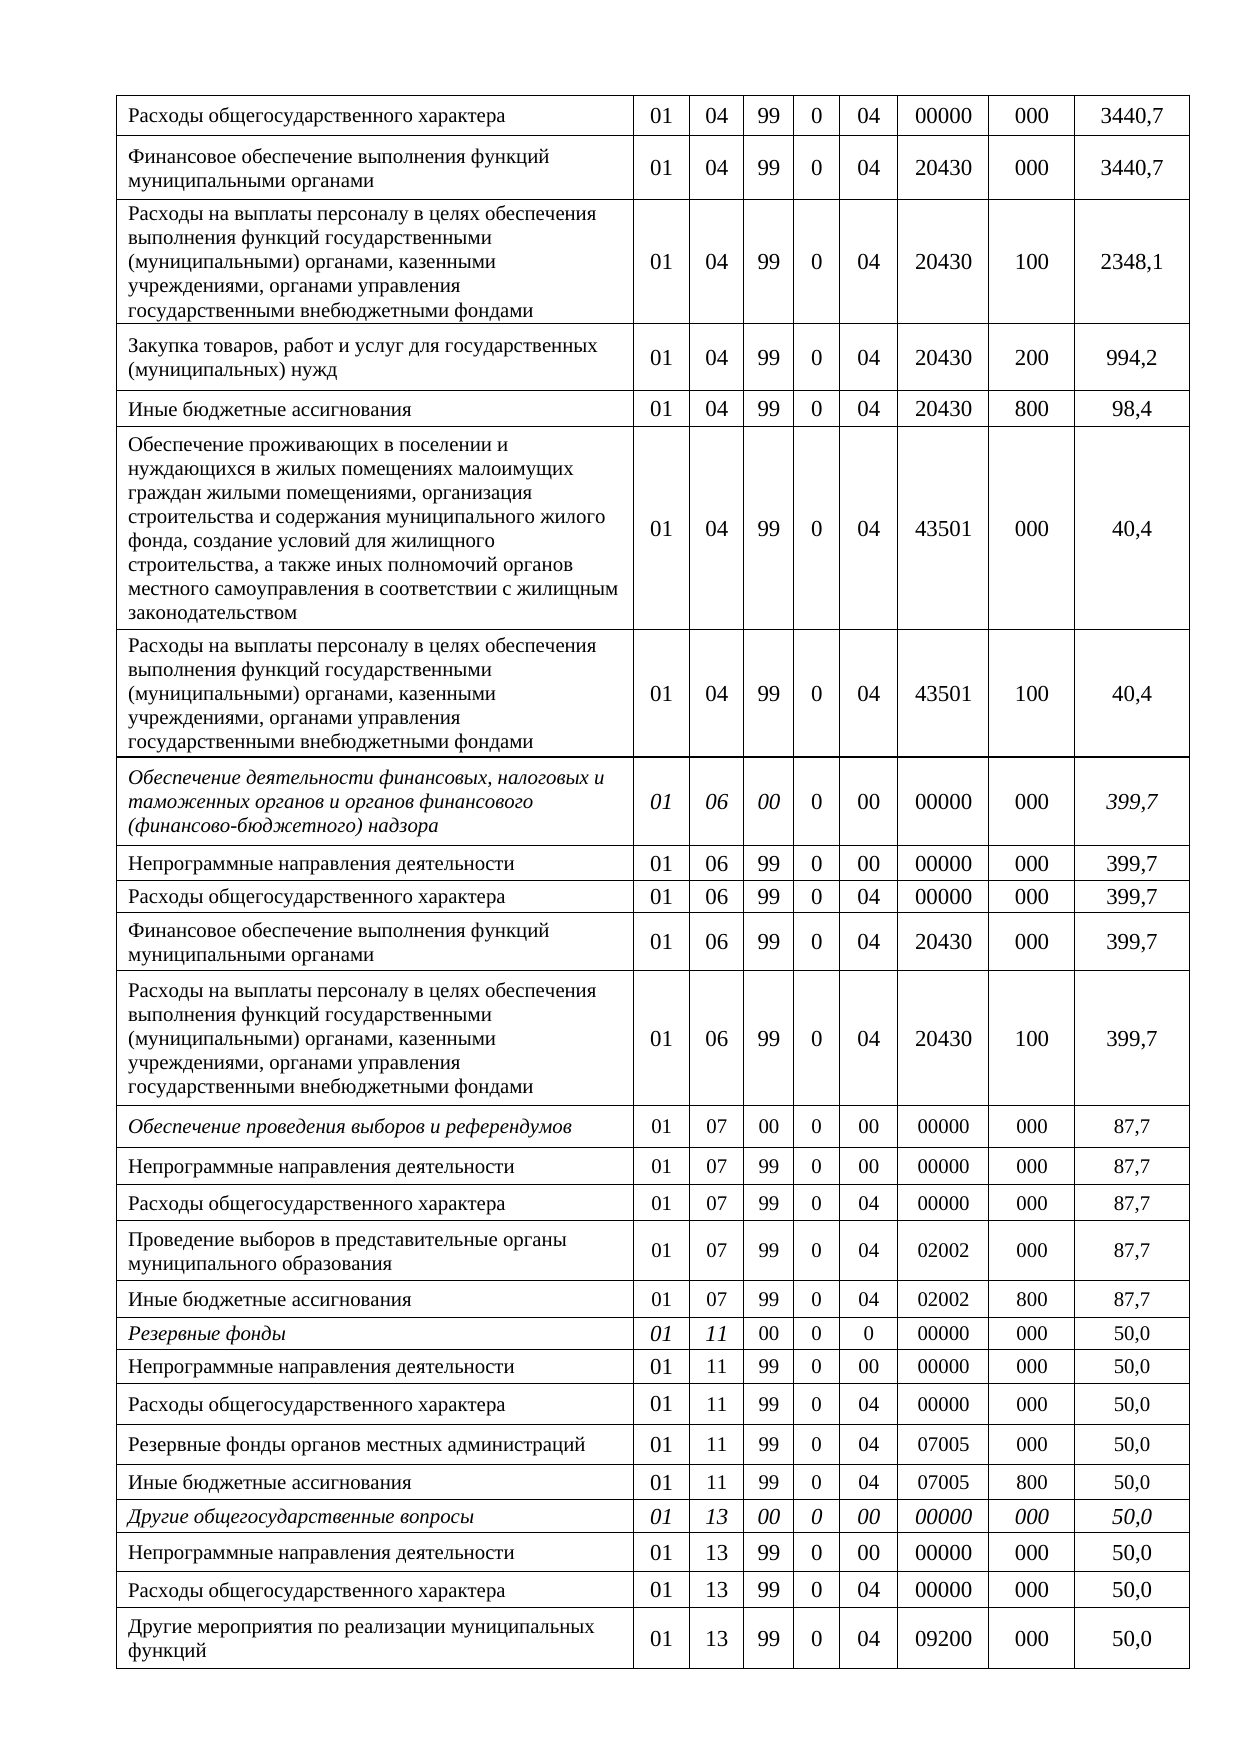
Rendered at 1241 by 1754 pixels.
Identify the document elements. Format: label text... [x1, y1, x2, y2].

table_cell 04 [840, 200, 897, 323]
table_cell 99 [744, 200, 793, 323]
table_cell 0 [794, 427, 839, 629]
table_cell 04 [840, 630, 897, 756]
table_cell 06 [690, 971, 743, 1105]
table_cell 40,4 [1075, 427, 1189, 629]
table_cell 04 [840, 136, 897, 199]
table_cell Расходы общегосударственного характера [117, 1185, 633, 1220]
table_cell 01 [634, 1318, 689, 1348]
table_cell 50,0 [1075, 1318, 1189, 1348]
table_cell 0 [794, 1384, 839, 1423]
table_cell 06 [690, 913, 743, 970]
table_cell 00 [840, 1148, 897, 1184]
table_cell 000 [989, 1221, 1074, 1280]
table_cell 000 [989, 1350, 1074, 1383]
table_cell 99 [744, 1350, 793, 1383]
table_cell 0 [794, 971, 839, 1105]
table_cell 0 [794, 1148, 839, 1184]
table_cell 13 [690, 1572, 743, 1607]
table_cell 01 [634, 427, 689, 629]
table_cell Обеспечение проживающих в поселении и нуждающихся в жилых помещениях малоимущих граждан жилыми помещениями, организация строительства и содержания муниципального жилого фонда, создание условий для жилищного строительства, а также иных полномочий органов местного самоуправления в соответствии с жилищным законодательством [117, 427, 633, 629]
table_cell Непрограммные направления деятельности [117, 1148, 633, 1184]
table_cell 0 [794, 1318, 839, 1348]
table_cell 01 [634, 1148, 689, 1184]
table_cell 04 [840, 1608, 897, 1668]
table_cell 0 [794, 881, 839, 912]
table_cell 13 [690, 1533, 743, 1571]
table_cell 99 [744, 96, 793, 135]
table_cell 99 [744, 846, 793, 879]
table_cell 50,0 [1075, 1533, 1189, 1571]
table_cell 100 [989, 971, 1074, 1105]
table_cell 0 [794, 1608, 839, 1668]
table_cell 99 [744, 136, 793, 199]
table_cell 000 [989, 1185, 1074, 1220]
table_cell 99 [744, 630, 793, 756]
table_cell 01 [634, 1106, 689, 1147]
table_cell Другие общегосударственные вопросы [117, 1500, 633, 1532]
table_cell 04 [690, 630, 743, 756]
table_cell 000 [989, 1384, 1074, 1423]
table_cell 04 [840, 427, 897, 629]
table_cell 00000 [898, 1148, 988, 1184]
table_cell 0 [794, 1500, 839, 1532]
table_cell Расходы общегосударственного характера [117, 881, 633, 912]
table_cell 0 [794, 324, 839, 390]
table_cell 399,7 [1075, 971, 1189, 1105]
table_cell 0 [794, 1350, 839, 1383]
table_cell 07 [690, 1148, 743, 1184]
table_cell 000 [989, 96, 1074, 135]
table_cell 20430 [898, 913, 988, 970]
table_cell 99 [744, 1185, 793, 1220]
table_cell 399,7 [1075, 758, 1189, 845]
table_cell 800 [989, 391, 1074, 426]
table_cell 99 [744, 1384, 793, 1423]
table_cell Расходы общегосударственного характера [117, 96, 633, 135]
table_cell 0 [794, 1425, 839, 1463]
table_cell 04 [690, 427, 743, 629]
table_cell 01 [634, 1533, 689, 1571]
table_cell 04 [840, 324, 897, 390]
table_cell Непрограммные направления деятельности [117, 1533, 633, 1571]
table_cell 000 [989, 427, 1074, 629]
table_cell 01 [634, 1425, 689, 1463]
table_cell Проведение выборов в представительные органы муниципального образования [117, 1221, 633, 1280]
table_cell 00 [744, 1318, 793, 1348]
table_cell 01 [634, 971, 689, 1105]
table_cell 50,0 [1075, 1425, 1189, 1463]
table_cell 87,7 [1075, 1221, 1189, 1280]
table_cell 99 [744, 1533, 793, 1571]
table_cell 00000 [898, 96, 988, 135]
table_cell Резервные фонды органов местных администраций [117, 1425, 633, 1463]
table_cell 01 [634, 1281, 689, 1317]
table_cell 01 [634, 96, 689, 135]
table_cell 01 [634, 1572, 689, 1607]
table_cell 99 [744, 913, 793, 970]
table_cell 07 [690, 1281, 743, 1317]
table_cell 0 [794, 630, 839, 756]
table_cell 0 [794, 1221, 839, 1280]
table_cell 000 [989, 136, 1074, 199]
table_cell 04 [690, 136, 743, 199]
table_cell 00 [840, 758, 897, 845]
table_cell 01 [634, 1465, 689, 1499]
table_cell 000 [989, 1318, 1074, 1348]
table_cell 01 [634, 200, 689, 323]
table_cell 399,7 [1075, 881, 1189, 912]
table_cell 0 [794, 200, 839, 323]
table_cell 000 [989, 758, 1074, 845]
table_cell 04 [840, 881, 897, 912]
table_cell Резервные фонды [117, 1318, 633, 1348]
table_cell Непрограммные направления деятельности [117, 1350, 633, 1383]
table_cell 800 [989, 1465, 1074, 1499]
table_cell 11 [690, 1318, 743, 1348]
table_cell 99 [744, 1608, 793, 1668]
table_cell 00 [840, 1533, 897, 1571]
table_cell Закупка товаров, работ и услуг для государственных (муниципальных) нужд [117, 324, 633, 390]
table_cell 00000 [898, 1500, 988, 1532]
table_cell 99 [744, 1465, 793, 1499]
table_cell 00000 [898, 1572, 988, 1607]
table_cell 00 [840, 1106, 897, 1147]
table_cell 99 [744, 881, 793, 912]
table_cell 0 [794, 391, 839, 426]
table_cell Обеспечение деятельности финансовых, налоговых и таможенных органов и органов финансового (финансово-бюджетного) надзора [117, 758, 633, 845]
table_cell Финансовое обеспечение выполнения функций муниципальными органами [117, 913, 633, 970]
table_cell 04 [840, 1465, 897, 1499]
table_cell 2348,1 [1075, 200, 1189, 323]
table_cell 00 [744, 1106, 793, 1147]
table_cell 99 [744, 1148, 793, 1184]
table_cell 07 [690, 1185, 743, 1220]
table_cell 0 [794, 1281, 839, 1317]
table_cell 50,0 [1075, 1572, 1189, 1607]
table_cell 00000 [898, 1106, 988, 1147]
table_cell 000 [989, 846, 1074, 879]
table_cell 50,0 [1075, 1500, 1189, 1532]
table_cell 99 [744, 1221, 793, 1280]
table_cell 01 [634, 758, 689, 845]
table_cell 50,0 [1075, 1465, 1189, 1499]
table_cell Расходы общегосударственного характера [117, 1572, 633, 1607]
table_cell 3440,7 [1075, 96, 1189, 135]
table_cell 11 [690, 1384, 743, 1423]
table_cell 98,4 [1075, 391, 1189, 426]
table_cell 20430 [898, 971, 988, 1105]
table_cell 000 [989, 1533, 1074, 1571]
table_cell 0 [794, 758, 839, 845]
table_cell 00000 [898, 1384, 988, 1423]
table_cell 800 [989, 1281, 1074, 1317]
table_cell 87,7 [1075, 1106, 1189, 1147]
table_cell 01 [634, 136, 689, 199]
table_cell Иные бюджетные ассигнования [117, 1281, 633, 1317]
table_cell 00000 [898, 846, 988, 879]
table_cell 99 [744, 324, 793, 390]
table_cell 0 [794, 1533, 839, 1571]
table_cell 87,7 [1075, 1281, 1189, 1317]
table_cell 04 [840, 1425, 897, 1463]
table_cell 0 [794, 1465, 839, 1499]
table_cell 00000 [898, 1533, 988, 1571]
table_cell Непрограммные направления деятельности [117, 846, 633, 879]
table_cell 00000 [898, 1350, 988, 1383]
table_cell Финансовое обеспечение выполнения функций муниципальными органами [117, 136, 633, 199]
table_cell Иные бюджетные ассигнования [117, 1465, 633, 1499]
table_cell 000 [989, 1572, 1074, 1607]
table_cell 04 [690, 391, 743, 426]
table_cell 20430 [898, 200, 988, 323]
table_cell 87,7 [1075, 1185, 1189, 1220]
table_cell 01 [634, 913, 689, 970]
table_cell 06 [690, 758, 743, 845]
table_cell 01 [634, 1384, 689, 1423]
table_cell 11 [690, 1350, 743, 1383]
table_cell 11 [690, 1425, 743, 1463]
table_cell 000 [989, 1608, 1074, 1668]
table_cell 01 [634, 1350, 689, 1383]
table_cell 100 [989, 630, 1074, 756]
table_cell 000 [989, 1425, 1074, 1463]
table_cell 00 [744, 758, 793, 845]
table_cell 01 [634, 391, 689, 426]
table_cell 000 [989, 913, 1074, 970]
table_cell 000 [989, 881, 1074, 912]
table_cell 04 [840, 1221, 897, 1280]
table_cell 20430 [898, 324, 988, 390]
table_cell 0 [794, 1106, 839, 1147]
table_cell 0 [794, 846, 839, 879]
table_cell 99 [744, 971, 793, 1105]
table_cell 399,7 [1075, 913, 1189, 970]
table_cell 06 [690, 881, 743, 912]
table_cell 50,0 [1075, 1384, 1189, 1423]
table_cell 99 [744, 427, 793, 629]
table_cell 04 [840, 913, 897, 970]
table_cell 0 [794, 1185, 839, 1220]
table_cell 01 [634, 881, 689, 912]
table_cell 399,7 [1075, 846, 1189, 879]
table_cell 01 [634, 1608, 689, 1668]
table_cell 99 [744, 1425, 793, 1463]
table_cell 40,4 [1075, 630, 1189, 756]
table_cell 43501 [898, 427, 988, 629]
table_cell 3440,7 [1075, 136, 1189, 199]
table_cell 0 [840, 1318, 897, 1348]
table_cell 01 [634, 1500, 689, 1532]
table_cell 04 [840, 971, 897, 1105]
table_cell 02002 [898, 1221, 988, 1280]
table_cell 0 [794, 136, 839, 199]
table_cell 04 [690, 200, 743, 323]
table_cell 0 [794, 96, 839, 135]
table_cell 00 [840, 1350, 897, 1383]
table_cell Обеспечение проведения выборов и референдумов [117, 1106, 633, 1147]
table_cell 01 [634, 630, 689, 756]
table_cell 00000 [898, 758, 988, 845]
table_cell 04 [840, 1572, 897, 1607]
table_cell 04 [840, 1185, 897, 1220]
table_cell 01 [634, 324, 689, 390]
table_cell 100 [989, 200, 1074, 323]
table_cell 09200 [898, 1608, 988, 1668]
table_cell 99 [744, 1281, 793, 1317]
table_cell 00 [840, 846, 897, 879]
table_cell 02002 [898, 1281, 988, 1317]
table_cell 04 [840, 1281, 897, 1317]
table_cell 99 [744, 1572, 793, 1607]
table_cell 07 [690, 1106, 743, 1147]
table_cell 00000 [898, 1318, 988, 1348]
table_cell 994,2 [1075, 324, 1189, 390]
table_cell 000 [989, 1500, 1074, 1532]
table_cell 20430 [898, 391, 988, 426]
table_cell 04 [690, 96, 743, 135]
table_cell Расходы общегосударственного характера [117, 1384, 633, 1423]
table_cell 00 [840, 1500, 897, 1532]
table_cell 04 [840, 391, 897, 426]
table_cell 000 [989, 1148, 1074, 1184]
table_cell Иные бюджетные ассигнования [117, 391, 633, 426]
table_cell 0 [794, 913, 839, 970]
table_cell 06 [690, 846, 743, 879]
table_cell 01 [634, 1185, 689, 1220]
table_cell 50,0 [1075, 1608, 1189, 1668]
table_cell 07005 [898, 1465, 988, 1499]
table_cell 87,7 [1075, 1148, 1189, 1184]
table_cell 11 [690, 1465, 743, 1499]
table_cell 99 [744, 391, 793, 426]
table_cell 07005 [898, 1425, 988, 1463]
table_cell 0 [794, 1572, 839, 1607]
table_cell 13 [690, 1608, 743, 1668]
table_cell 50,0 [1075, 1350, 1189, 1383]
table_cell 00 [744, 1500, 793, 1532]
table_cell 04 [840, 96, 897, 135]
table_cell 00000 [898, 881, 988, 912]
table_cell 200 [989, 324, 1074, 390]
table_cell 43501 [898, 630, 988, 756]
table_cell 13 [690, 1500, 743, 1532]
table_cell 000 [989, 1106, 1074, 1147]
table_cell 04 [690, 324, 743, 390]
table_cell 01 [634, 1221, 689, 1280]
table_cell Другие мероприятия по реализации муниципальных функций [117, 1608, 633, 1668]
table_cell 04 [840, 1384, 897, 1423]
table_cell 20430 [898, 136, 988, 199]
table_cell 01 [634, 846, 689, 879]
table_cell 07 [690, 1221, 743, 1280]
table_cell 00000 [898, 1185, 988, 1220]
